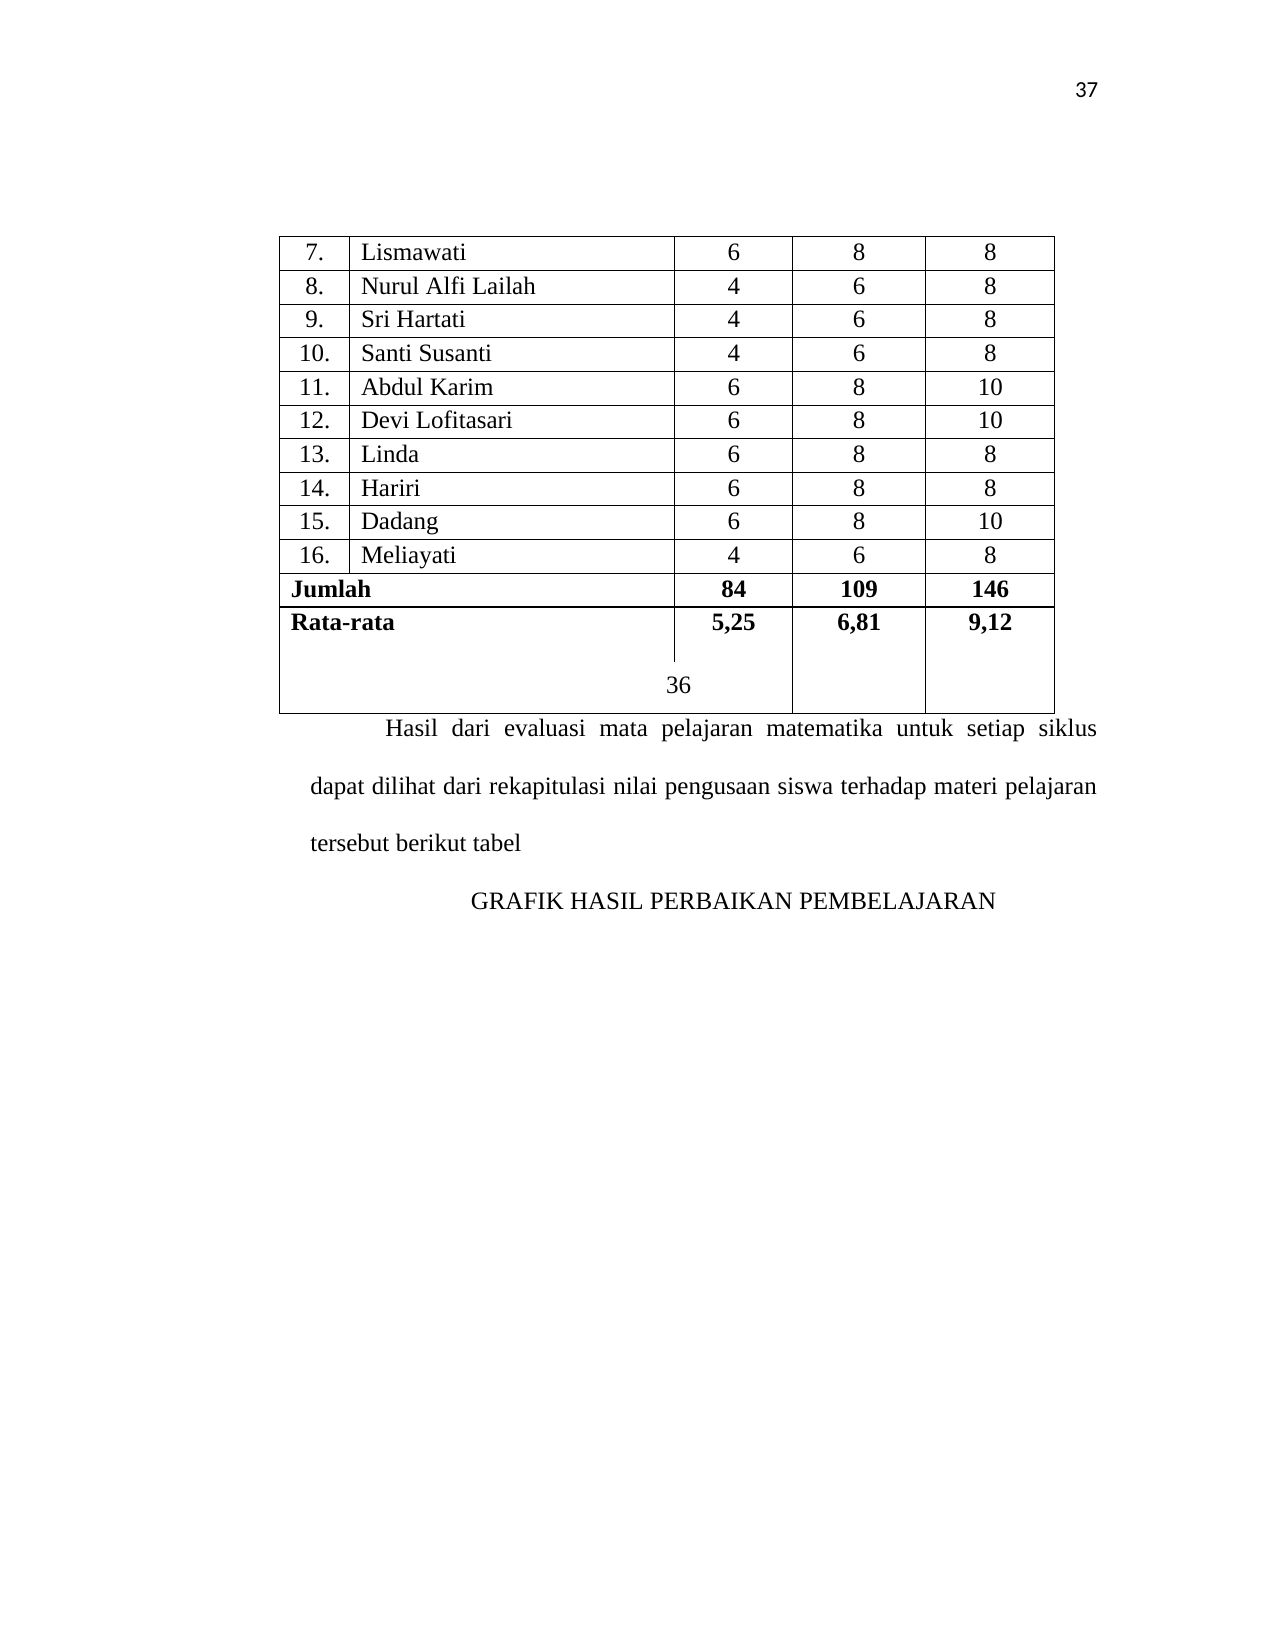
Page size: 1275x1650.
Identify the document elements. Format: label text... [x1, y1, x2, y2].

table_cell 12. [280, 406, 349, 438]
table_cell 4 [675, 338, 792, 371]
table_cell Jumlah [280, 574, 674, 606]
table_cell Dadang [350, 506, 674, 539]
table_cell 8. [280, 271, 349, 303]
table_cell 10 [926, 406, 1054, 438]
table_cell Nurul Alfi Lailah [350, 271, 674, 303]
table_cell 14. [280, 473, 349, 505]
table_cell 7. [280, 237, 349, 270]
table_cell 8 [926, 305, 1054, 337]
table_cell 6 [793, 305, 925, 337]
table_cell 10 [926, 372, 1054, 404]
table_cell Sri Hartati [350, 305, 674, 337]
table_cell 8 [926, 439, 1054, 472]
table_cell Rata-rata [280, 608, 674, 712]
table_cell 9,12 [926, 608, 1054, 712]
table_cell 109 [793, 574, 925, 606]
table_cell 16. [280, 540, 349, 573]
table_cell 10 [926, 506, 1054, 539]
table_cell 6 [675, 439, 792, 472]
table_cell Abdul Karim [350, 372, 674, 404]
table_cell 8 [926, 338, 1054, 371]
table_cell 11. [280, 372, 349, 404]
table_cell 5,25 [675, 608, 792, 712]
table_cell 6 [675, 237, 792, 270]
text Hasil dari evaluasi mata pelajaran matematika untuk setiap siklus dapat dilihat dari rekapitulasi nilai pengusaan siswa terhadap materi pelajaran tersebut berikut tabel [310, 713, 1098, 857]
table_cell Santi Susanti [350, 338, 674, 371]
table_cell Lismawati [350, 237, 674, 270]
table_cell 8 [926, 540, 1054, 573]
table_cell 13. [280, 439, 349, 472]
table_cell 6 [675, 506, 792, 539]
table_cell Linda [350, 439, 674, 472]
table_cell Meliayati [350, 540, 674, 573]
table_cell 6 [793, 338, 925, 371]
table_cell 8 [793, 406, 925, 438]
table_cell 4 [675, 540, 792, 573]
table_cell 8 [793, 473, 925, 505]
table_cell 6 [675, 406, 792, 438]
table_cell 8 [793, 439, 925, 472]
table_cell 6 [793, 540, 925, 573]
table_cell 8 [926, 473, 1054, 505]
table_cell 8 [793, 237, 925, 270]
table_cell 6 [675, 372, 792, 404]
table_cell 6 [793, 271, 925, 303]
table_cell 146 [926, 574, 1054, 606]
table_cell 84 [675, 574, 792, 606]
table_cell 6 [675, 473, 792, 505]
table_cell Devi Lofitasari [350, 406, 674, 438]
table_cell 8 [926, 271, 1054, 303]
table_cell 8 [926, 237, 1054, 270]
table_cell Hariri [350, 473, 674, 505]
table_cell 4 [675, 305, 792, 337]
table_cell 9. [280, 305, 349, 337]
table_cell 6,81 [793, 608, 925, 712]
text GRAFIK HASIL PERBAIKAN PEMBELAJARAN [310, 886, 1098, 915]
table_cell 10. [280, 338, 349, 371]
table_cell 4 [675, 271, 792, 303]
table_cell 8 [793, 506, 925, 539]
table_cell 8 [793, 372, 925, 404]
table_cell 15. [280, 506, 349, 539]
